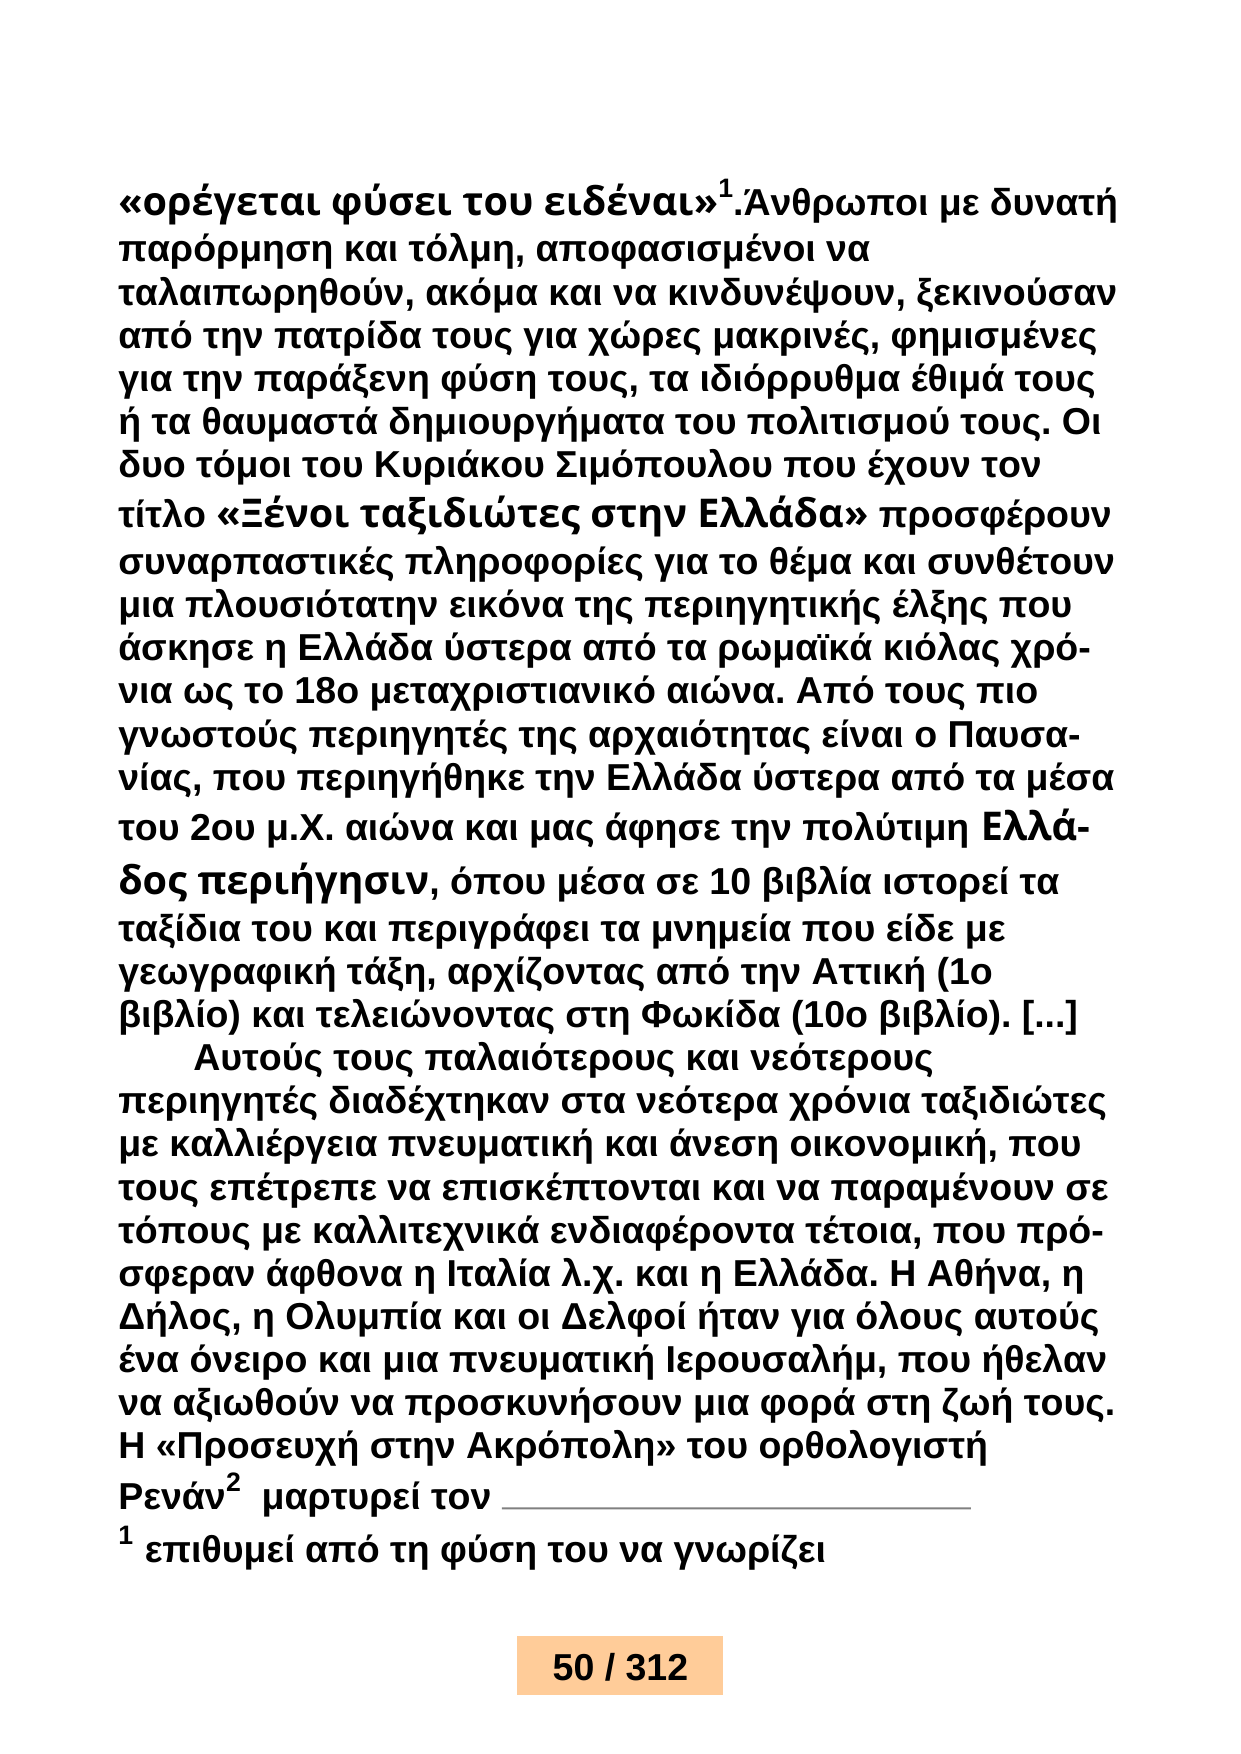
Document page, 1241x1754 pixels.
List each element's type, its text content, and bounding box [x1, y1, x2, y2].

text «ορέγεται φύσει του ειδέναι»1.Άνθρωποι με δυνατή παρόρμηση και τόλμη, αποφασισμένοι να ταλαιπωρηθούν, ακόμα και να κινδυνέψουν, ξεκινούσαν από την πατρίδα τους για χώρες μακρινές, φημισμένες για την παράξενη φύση τους, τα ιδιόρρυθμα έθιμά τους ή τα θαυμαστά δημιουργήματα του πολιτισμού τους. Οι δυο τόμοι του Κυριάκου Σιμόπουλου που έχουν τον τίτλο «Ξένοι ταξιδιώτες στην Ελλάδα» προσφέρουν συναρπαστικές πληροφορίες για το θέμα και συνθέτουν μια πλουσιότατην εικόνα της περιηγητικής έλξης που άσκησε η Ελλάδα ύστερα από τα ρωμαϊκά κιόλας χρό-νια ως το 18ο μεταχριστιανικό αιώνα. Από τους πιο γνωστούς περιηγητές της αρχαιότητας είναι ο Παυσα-νίας, που περιηγήθηκε την Ελλάδα ύστερα από τα μέσα του 2ου μ.Χ. αιώνα και μας άφησε την πολύτιμη Ελλά-δος περιήγησιν, όπου μέσα σε 10 βιβλία ιστορεί τα ταξίδια του και περιγράφει τα μνημεία που είδε με γεωγραφική τάξη, αρχίζοντας από την Αττική (1ο βιβλίο) και τελειώνοντας στη Φωκίδα (10ο βιβλίο). [...] [118, 172, 1122, 1035]
text Αυτούς τους παλαιότερους και νεότερους περιηγητές διαδέχτηκαν στα νεότερα χρόνια ταξιδιώτες με καλλιέργεια πνευματική και άνεση οικονομική, που τους επέτρεπε να επισκέπτονται και να παραμένουν σε τόπους με καλλιτεχνικά ενδιαφέροντα τέτοια, που πρό-σφεραν άφθονα η Ιταλία λ.χ. και η Ελλάδα. Η Αθήνα, η Δήλος, η Ολυμπία και οι Δελφοί ήταν για όλους αυτούς ένα όνειρο και μια πνευματική Ιερουσαλήμ, που ήθελαν να αξιωθούν να προσκυνήσουν μια φορά στη ζωή τους. Η «Προσευχή στην Ακρόπολη» του ορθολογιστή Ρενάν2 μαρτυρεί τον [118, 1035, 1122, 1519]
text 1 επιθυμεί από τη φύση του να γνωρίζει [118, 1519, 1122, 1572]
